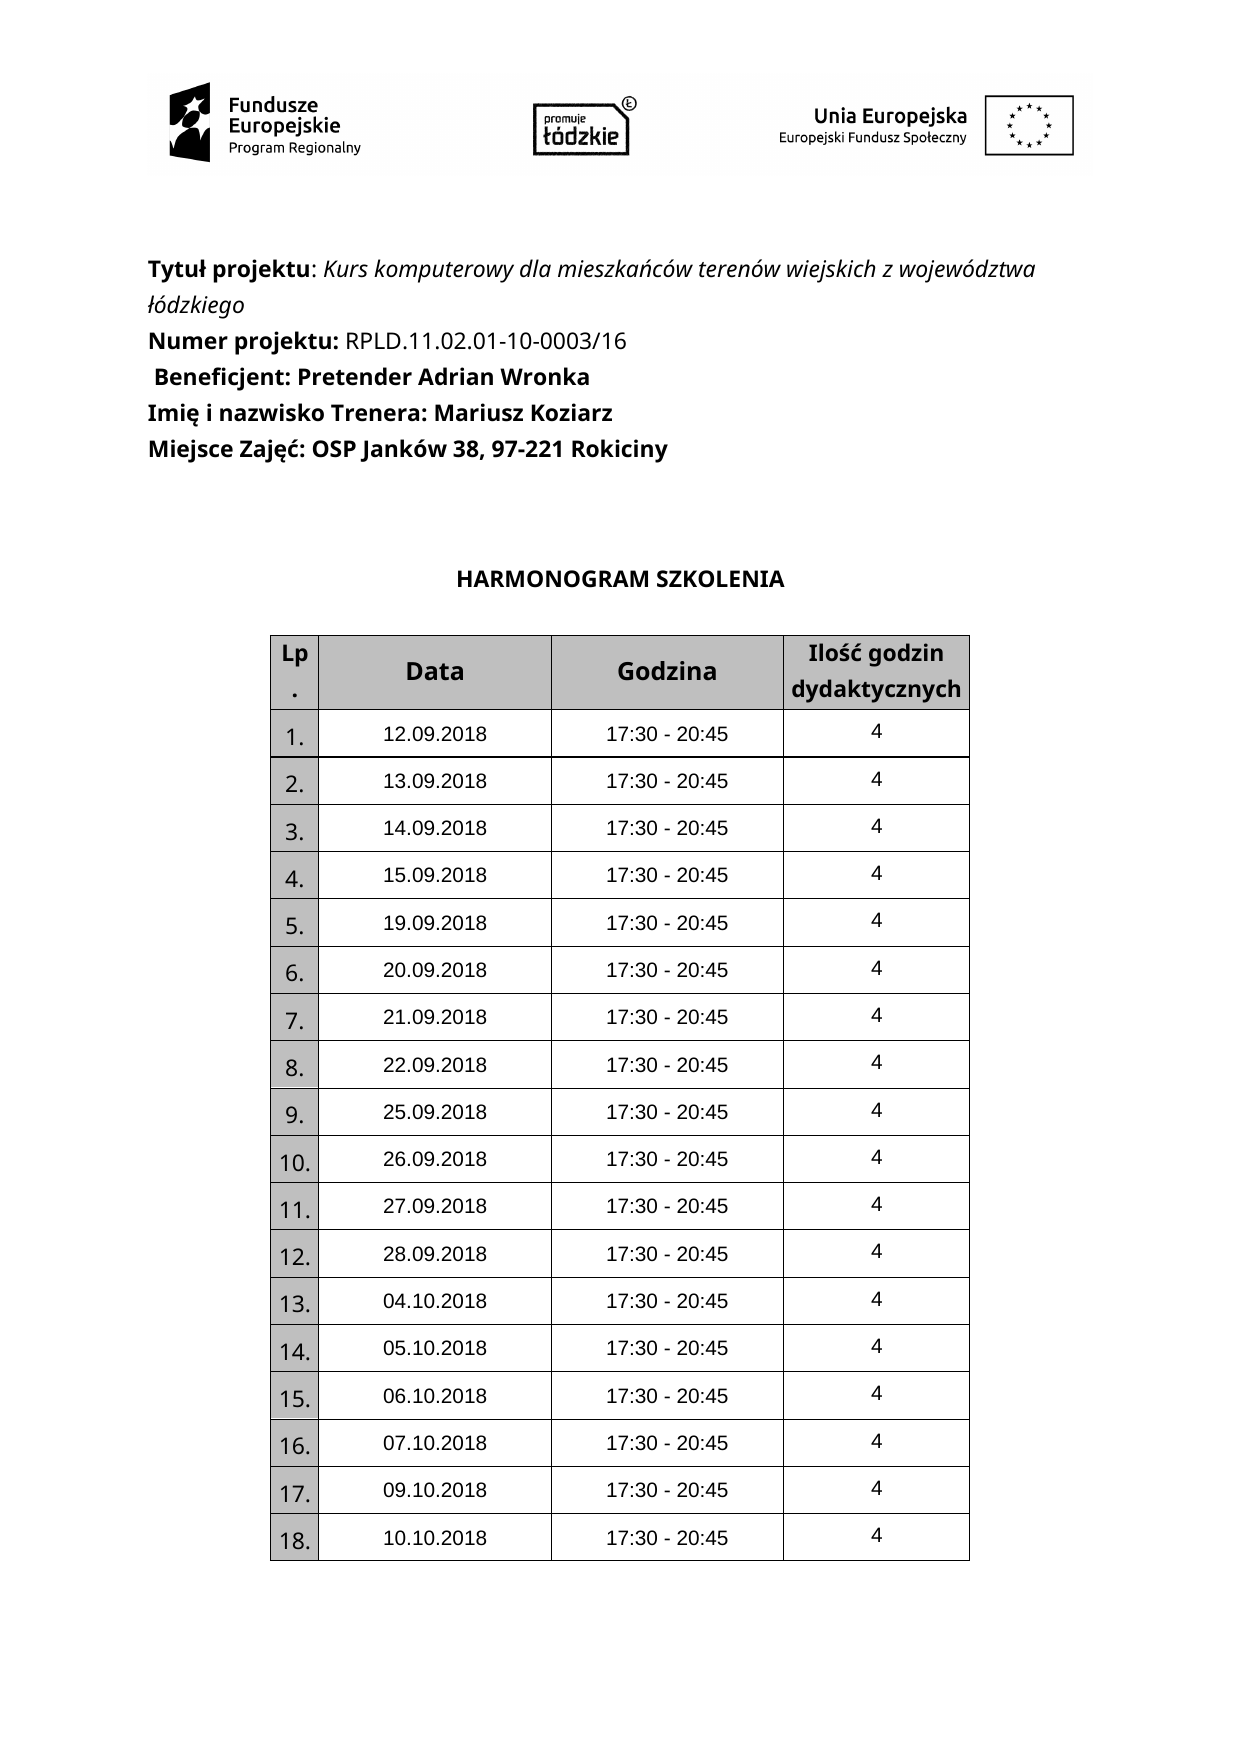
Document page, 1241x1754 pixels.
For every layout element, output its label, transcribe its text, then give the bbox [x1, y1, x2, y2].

table_cell 17:30 - 20:45 [552, 1136, 783, 1182]
title Tytuł projektu: Kurs komputerowy dla mieszkańców terenów wiejskich z województwa łódzkiego [148, 253, 1093, 321]
table_cell 26.09.2018 [319, 1136, 551, 1182]
text Numer projektu: RPLD.11.02.01-10-0003/16 [148, 325, 1093, 357]
table_cell 27.09.2018 [319, 1183, 551, 1229]
table_cell 11. [271, 1183, 318, 1229]
picture [147, 73, 1093, 176]
table_cell 4 [784, 1514, 969, 1560]
table_cell 28.09.2018 [319, 1230, 551, 1277]
table_cell 4 [784, 805, 969, 851]
table_cell 17:30 - 20:45 [552, 899, 783, 946]
table_cell 17:30 - 20:45 [552, 710, 783, 756]
table_cell 07.10.2018 [319, 1420, 551, 1466]
table_cell 17:30 - 20:45 [552, 852, 783, 898]
table_header Lp. [271, 636, 318, 709]
text Imię i nazwisko Trenera: Mariusz Koziarz [148, 397, 1093, 428]
table_cell 17:30 - 20:45 [552, 1467, 783, 1513]
table_cell 14. [271, 1325, 318, 1371]
table_cell 18. [271, 1514, 318, 1560]
table_cell 1. [271, 710, 318, 756]
table_cell 4 [784, 994, 969, 1040]
table_cell 20.09.2018 [319, 947, 551, 993]
table_cell 4 [784, 1325, 969, 1371]
table_cell 17:30 - 20:45 [552, 1183, 783, 1229]
table_cell 4 [784, 1420, 969, 1466]
table_cell 05.10.2018 [319, 1325, 551, 1371]
text Beneficjent: Pretender Adrian Wronka [148, 361, 1093, 392]
table_cell 17:30 - 20:45 [552, 994, 783, 1040]
table_cell 4. [271, 852, 318, 898]
table_cell 17:30 - 20:45 [552, 1278, 783, 1324]
table_cell 17:30 - 20:45 [552, 1514, 783, 1560]
table_cell 14.09.2018 [319, 805, 551, 851]
table_cell 4 [784, 1467, 969, 1513]
table_cell 12. [271, 1230, 318, 1277]
table_cell 17:30 - 20:45 [552, 1041, 783, 1087]
table_cell 4 [784, 1278, 969, 1324]
table_cell 4 [784, 1183, 969, 1229]
table_cell 4 [784, 1089, 969, 1135]
table_cell 4 [784, 1041, 969, 1087]
table_cell 4 [784, 710, 969, 756]
table_header Data [319, 636, 551, 709]
table_cell 15. [271, 1372, 318, 1418]
table_cell 17:30 - 20:45 [552, 758, 783, 804]
table_cell 9. [271, 1089, 318, 1135]
table_cell 09.10.2018 [319, 1467, 551, 1513]
table_cell 21.09.2018 [319, 994, 551, 1040]
table_cell 17:30 - 20:45 [552, 805, 783, 851]
table_header Ilość godzin dydaktycznych [784, 636, 969, 709]
table_cell 04.10.2018 [319, 1278, 551, 1324]
table_cell 17:30 - 20:45 [552, 1325, 783, 1371]
table_cell 13. [271, 1278, 318, 1324]
table_cell 2. [271, 758, 318, 804]
table_cell 17:30 - 20:45 [552, 1420, 783, 1466]
title Miejsce Zajęć: OSP Janków 38, 97-221 Rokiciny [148, 433, 1093, 464]
table_cell 3. [271, 805, 318, 851]
table_cell 7. [271, 994, 318, 1040]
table_cell 16. [271, 1420, 318, 1466]
table_cell 4 [784, 852, 969, 898]
table_cell 15.09.2018 [319, 852, 551, 898]
table_cell 17:30 - 20:45 [552, 1089, 783, 1135]
table_cell 6. [271, 947, 318, 993]
table_cell 17:30 - 20:45 [552, 1230, 783, 1277]
table_cell 10.10.2018 [319, 1514, 551, 1560]
table_cell 4 [784, 1372, 969, 1418]
table_cell 4 [784, 947, 969, 993]
table_cell 10. [271, 1136, 318, 1182]
table_cell 25.09.2018 [319, 1089, 551, 1135]
table_cell 17:30 - 20:45 [552, 947, 783, 993]
table_cell 12.09.2018 [319, 710, 551, 756]
table_cell 19.09.2018 [319, 899, 551, 946]
table_cell 4 [784, 899, 969, 946]
table_cell 4 [784, 1230, 969, 1277]
table_cell 5. [271, 899, 318, 946]
table_cell 4 [784, 1136, 969, 1182]
table_header Godzina [552, 636, 783, 709]
table_cell 06.10.2018 [319, 1372, 551, 1418]
table_cell 4 [784, 758, 969, 804]
table_cell 17. [271, 1467, 318, 1513]
text HARMONOGRAM SZKOLENIA [148, 563, 1093, 594]
table_cell 22.09.2018 [319, 1041, 551, 1087]
table_cell 17:30 - 20:45 [552, 1372, 783, 1418]
table_cell 13.09.2018 [319, 758, 551, 804]
table_cell 8. [271, 1041, 318, 1087]
